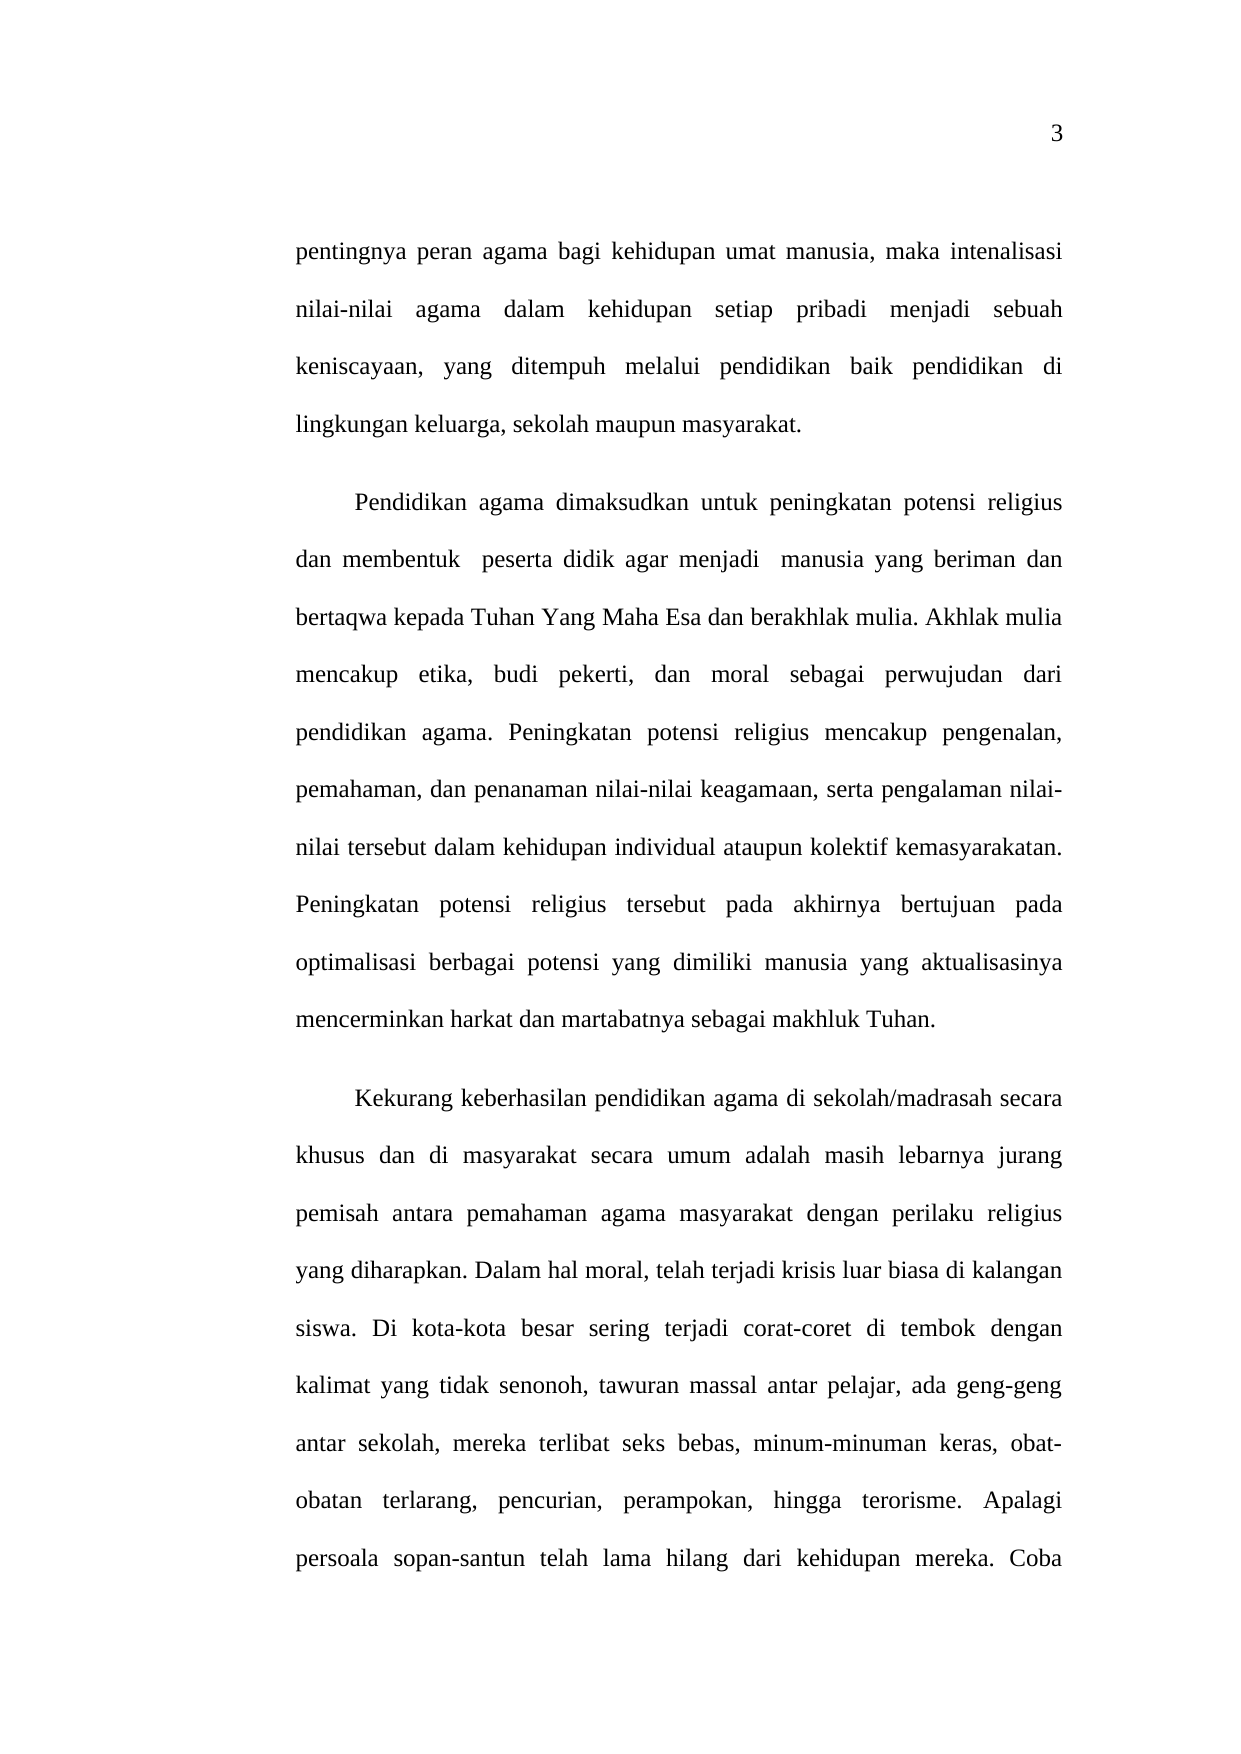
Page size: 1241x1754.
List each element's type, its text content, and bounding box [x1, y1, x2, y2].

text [295, 1083, 1063, 1572]
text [295, 236, 1063, 437]
text Pendidikan agama dimaksudkan untuk peningkatan potensi religius dan membentuk peserta didik agar menjadi manusia yang beriman dan bertaqwa kepada Tuhan Yang Maha Esa dan berakhlak mulia. Akhlak mulia mencakup etika, budi pekerti, dan moral sebagai perwujudan dari pendidikan agama. Peningkatan potensi religius mencakup pengenalan, pemahaman, dan penanaman nilai-nilai keagamaan, serta pengalaman nilai-nilai tersebut dalam kehidupan individual ataupun kolektif kemasyarakatan. Peningkatan potensi religius tersebut pada akhirnya bertujuan pada optimalisasi berbagai potensi yang dimiliki manusia yang aktualisasinya mencerminkan harkat dan martabatnya sebagai makhluk Tuhan. [295, 487, 1063, 1033]
